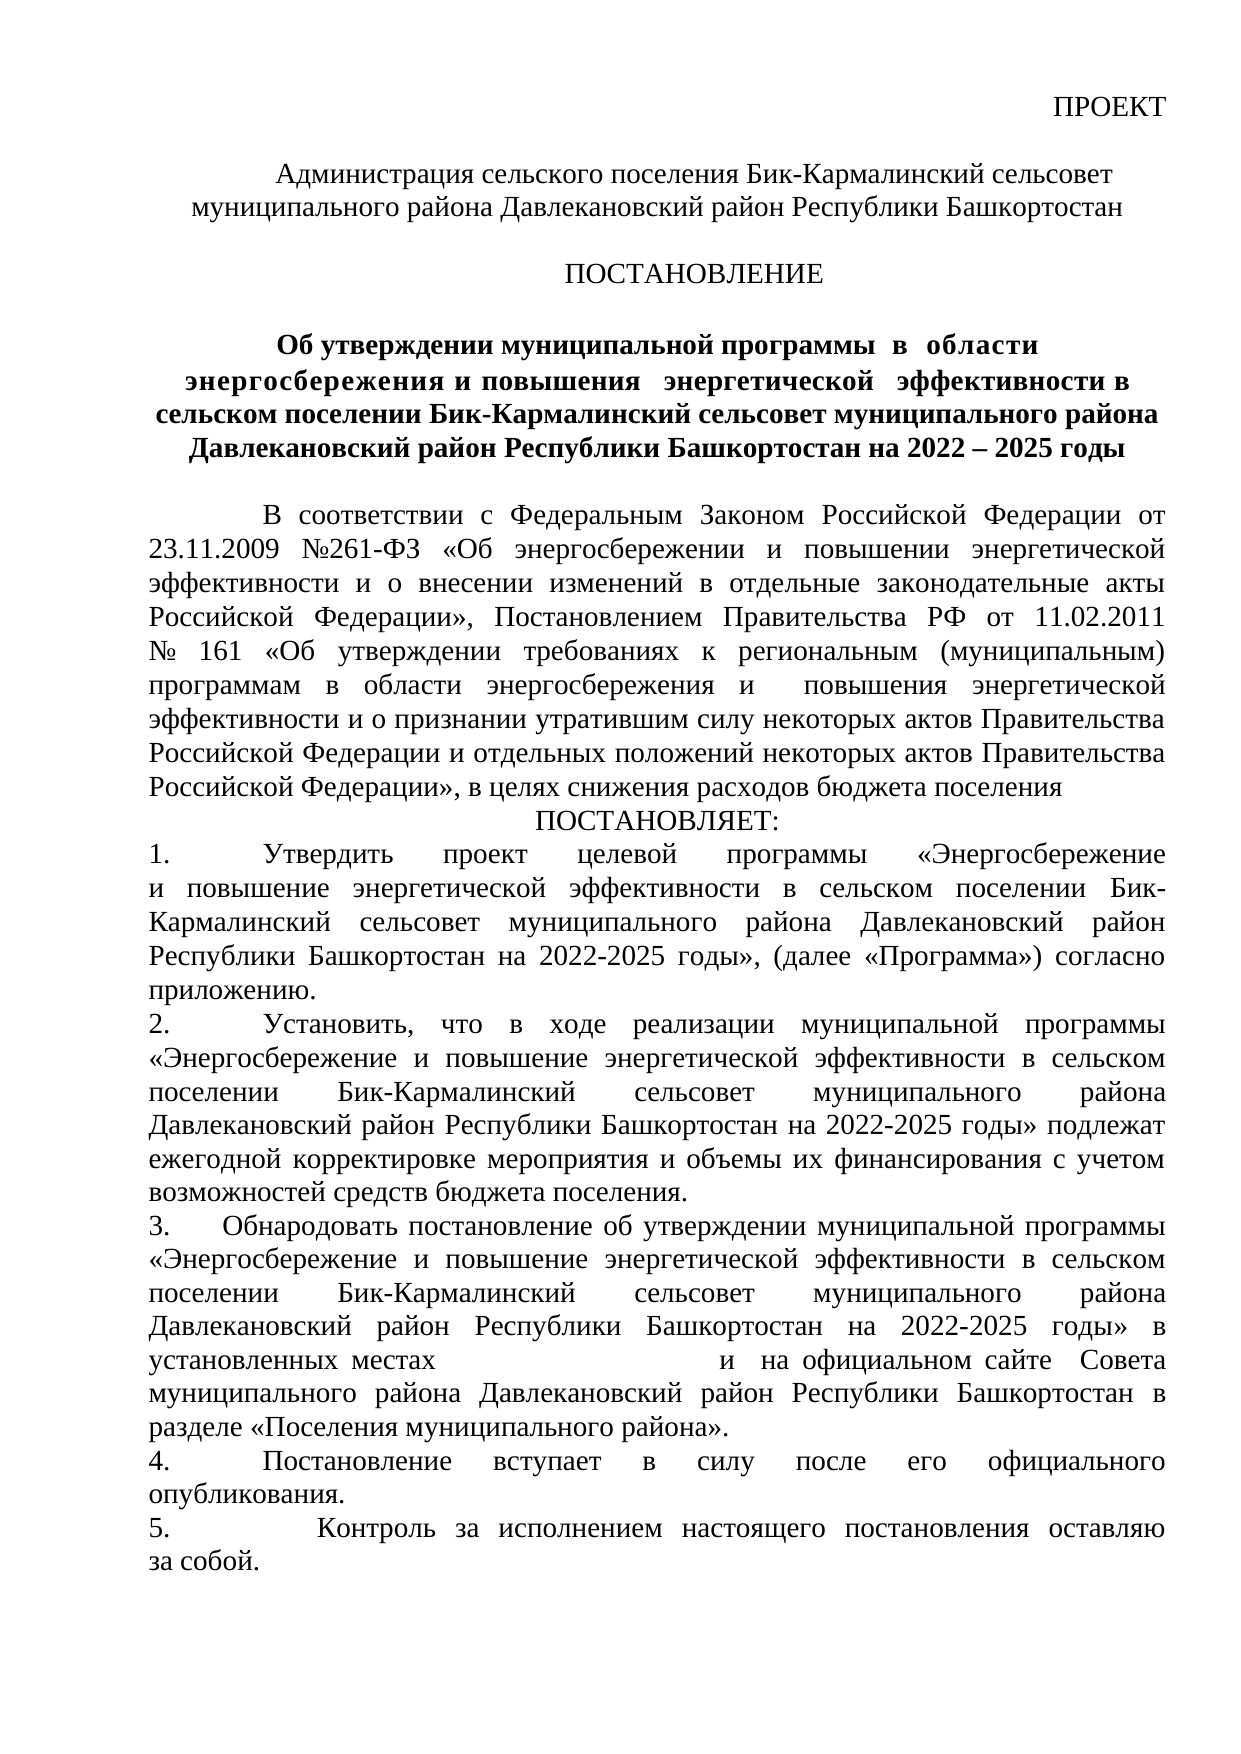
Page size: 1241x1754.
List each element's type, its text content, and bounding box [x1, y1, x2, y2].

list Постановление вступает в силу после его официального опубликования. [148, 1443, 1166, 1510]
list Установить, что в ходе реализации муниципальной программы «Энергосбережение и повышение энергетической эффективности в сельском поселении Бик-Кармалинский сельсовет муниципального района Давлекановский район Республики Башкортостан на 2022-2025 годы» подлежат ежегодной корректировке мероприятия и объемы их финансирования с учетом возможностей средств бюджета поселения. [148, 1007, 1166, 1208]
text ПОСТАНОВЛЕНИЕ [148, 256, 1166, 290]
text Администрация сельского поселения Бик-Кармалинский сельсовет муниципального района Давлекановский район Республики Башкортостан [148, 156, 1166, 223]
list Контроль за исполнением настоящего постановления оставляю за собой. [148, 1510, 1166, 1577]
text В соответствии с Федеральным Законом Российской Федерации от 23.11.2009 №261-ФЗ «Об энергосбережении и повышении энергетической эффективности и о внесении изменений в отдельные законодательные акты Российской Федерации», Постановлением Правительства РФ от 11.02.2011 № 161 «Об утверждении требованиях к региональным (муниципальным) программам в области энергосбережения и повышения энергетической эффективности и о признании утратившим силу некоторых актов Правительства Российской Федерации и отдельных положений некоторых актов Правительства Российской Федерации», в целях снижения расходов бюджета поселения [148, 497, 1166, 803]
list ПОСТАНОВЛЯЕТ: [148, 803, 1166, 837]
list Обнародовать постановление об утверждении муниципальной программы «Энергосбережение и повышение энергетической эффективности в сельском поселении Бик-Кармалинский сельсовет муниципального района Давлекановский район Республики Башкортостан на 2022-2025 годы» в установленных местах и на официальном сайте Совета муниципального района Давлекановский район Республики Башкортостан в разделе «Поселения муниципального района». [148, 1208, 1166, 1443]
list Утвердить проект целевой программы «Энергосбережение и повышение энергетической эффективности в сельском поселении Бик-Кармалинский сельсовет муниципального района Давлекановский район Республики Башкортостан на 2022-2025 годы», (далее «Программа») согласно приложению. [148, 837, 1166, 1007]
text Об утверждении муниципальной программы в области энергосбережения и повышения энергетической эффективности в сельском поселении Бик-Кармалинский сельсовет муниципального района Давлекановский район Республики Башкортостан на 2022 – 2025 годы [148, 323, 1166, 464]
text ПРОЕКТ [148, 89, 1166, 122]
